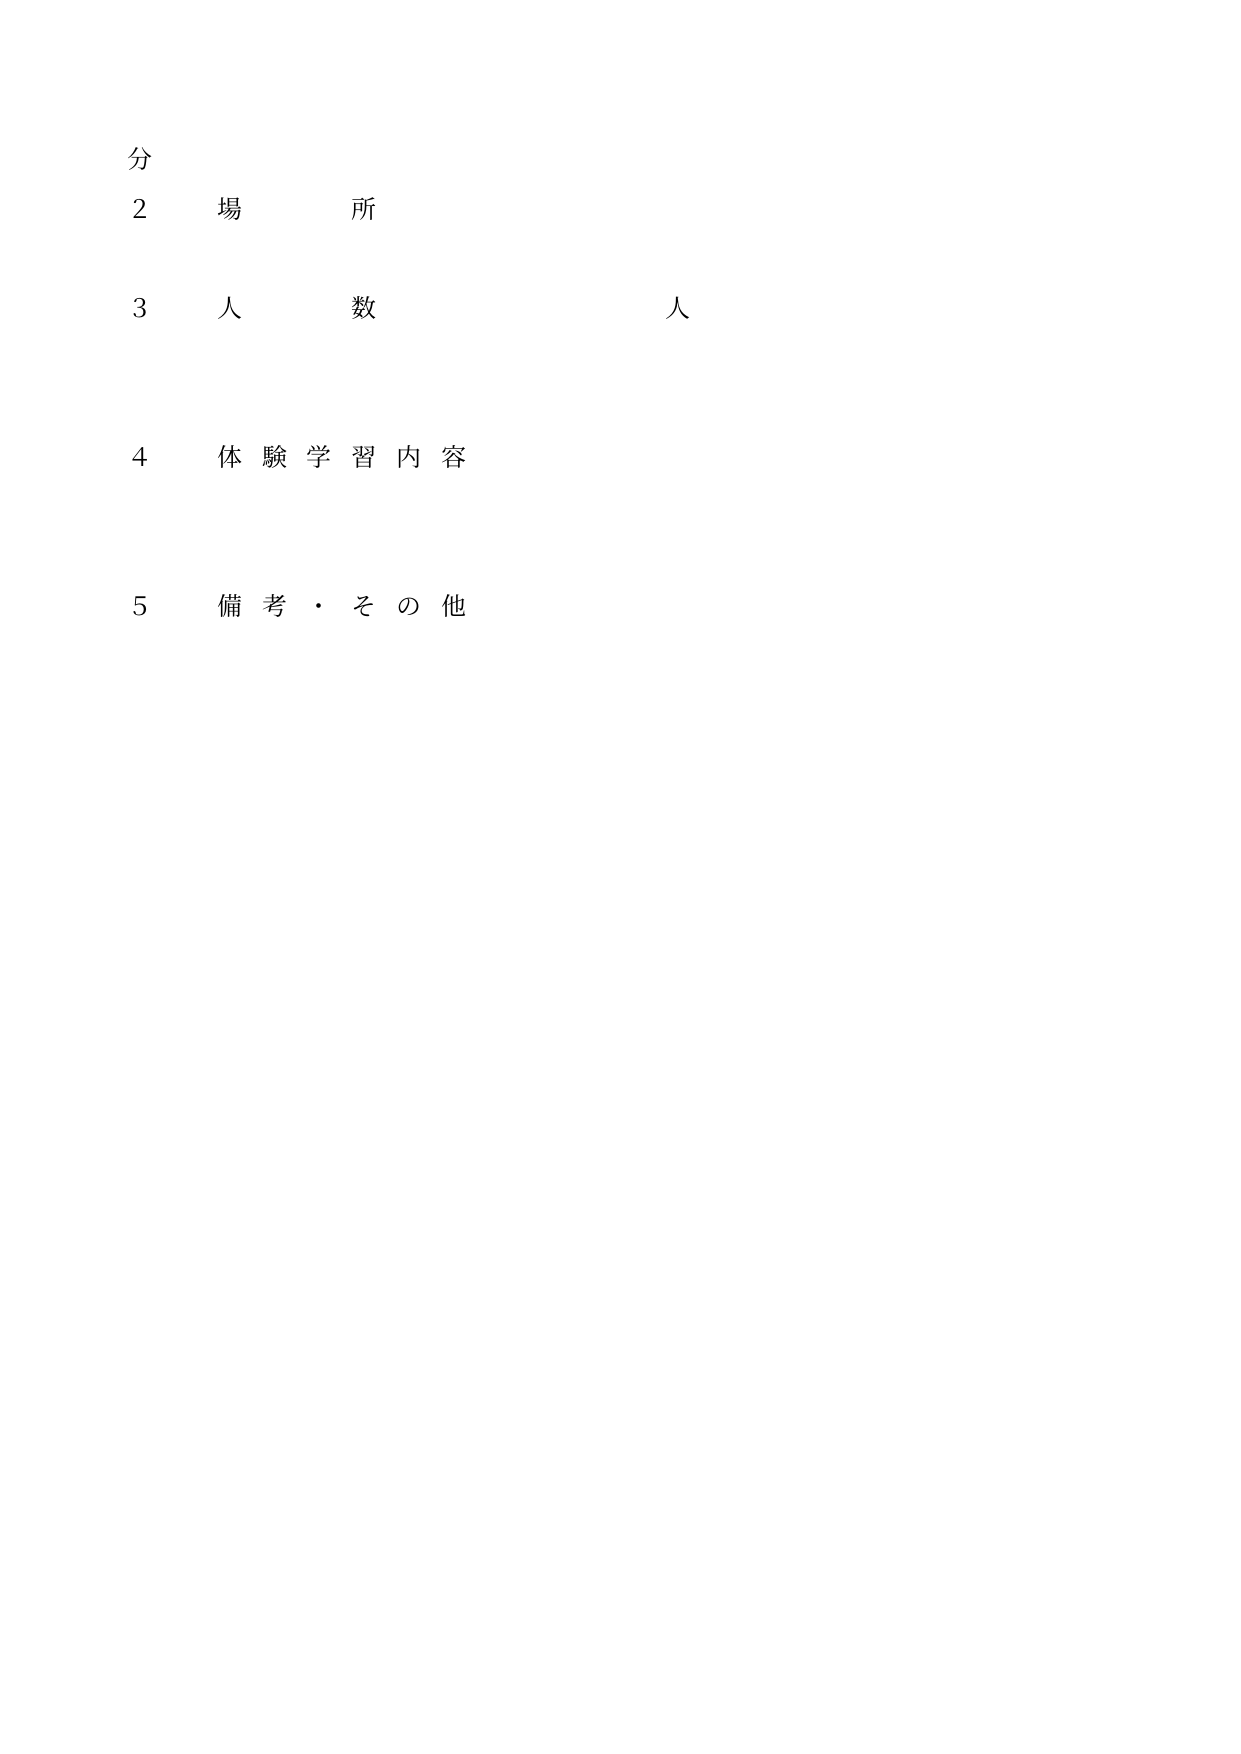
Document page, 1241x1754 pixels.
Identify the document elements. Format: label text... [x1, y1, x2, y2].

text ２ 場 所 [127, 183, 1113, 232]
text ４ 体験学習内容 [127, 431, 1113, 480]
text ５ 備考・その他 [127, 579, 1113, 629]
text ３ 人 数 人 [127, 282, 1113, 332]
text 時 分 ～ 時 分 [127, 133, 1113, 183]
